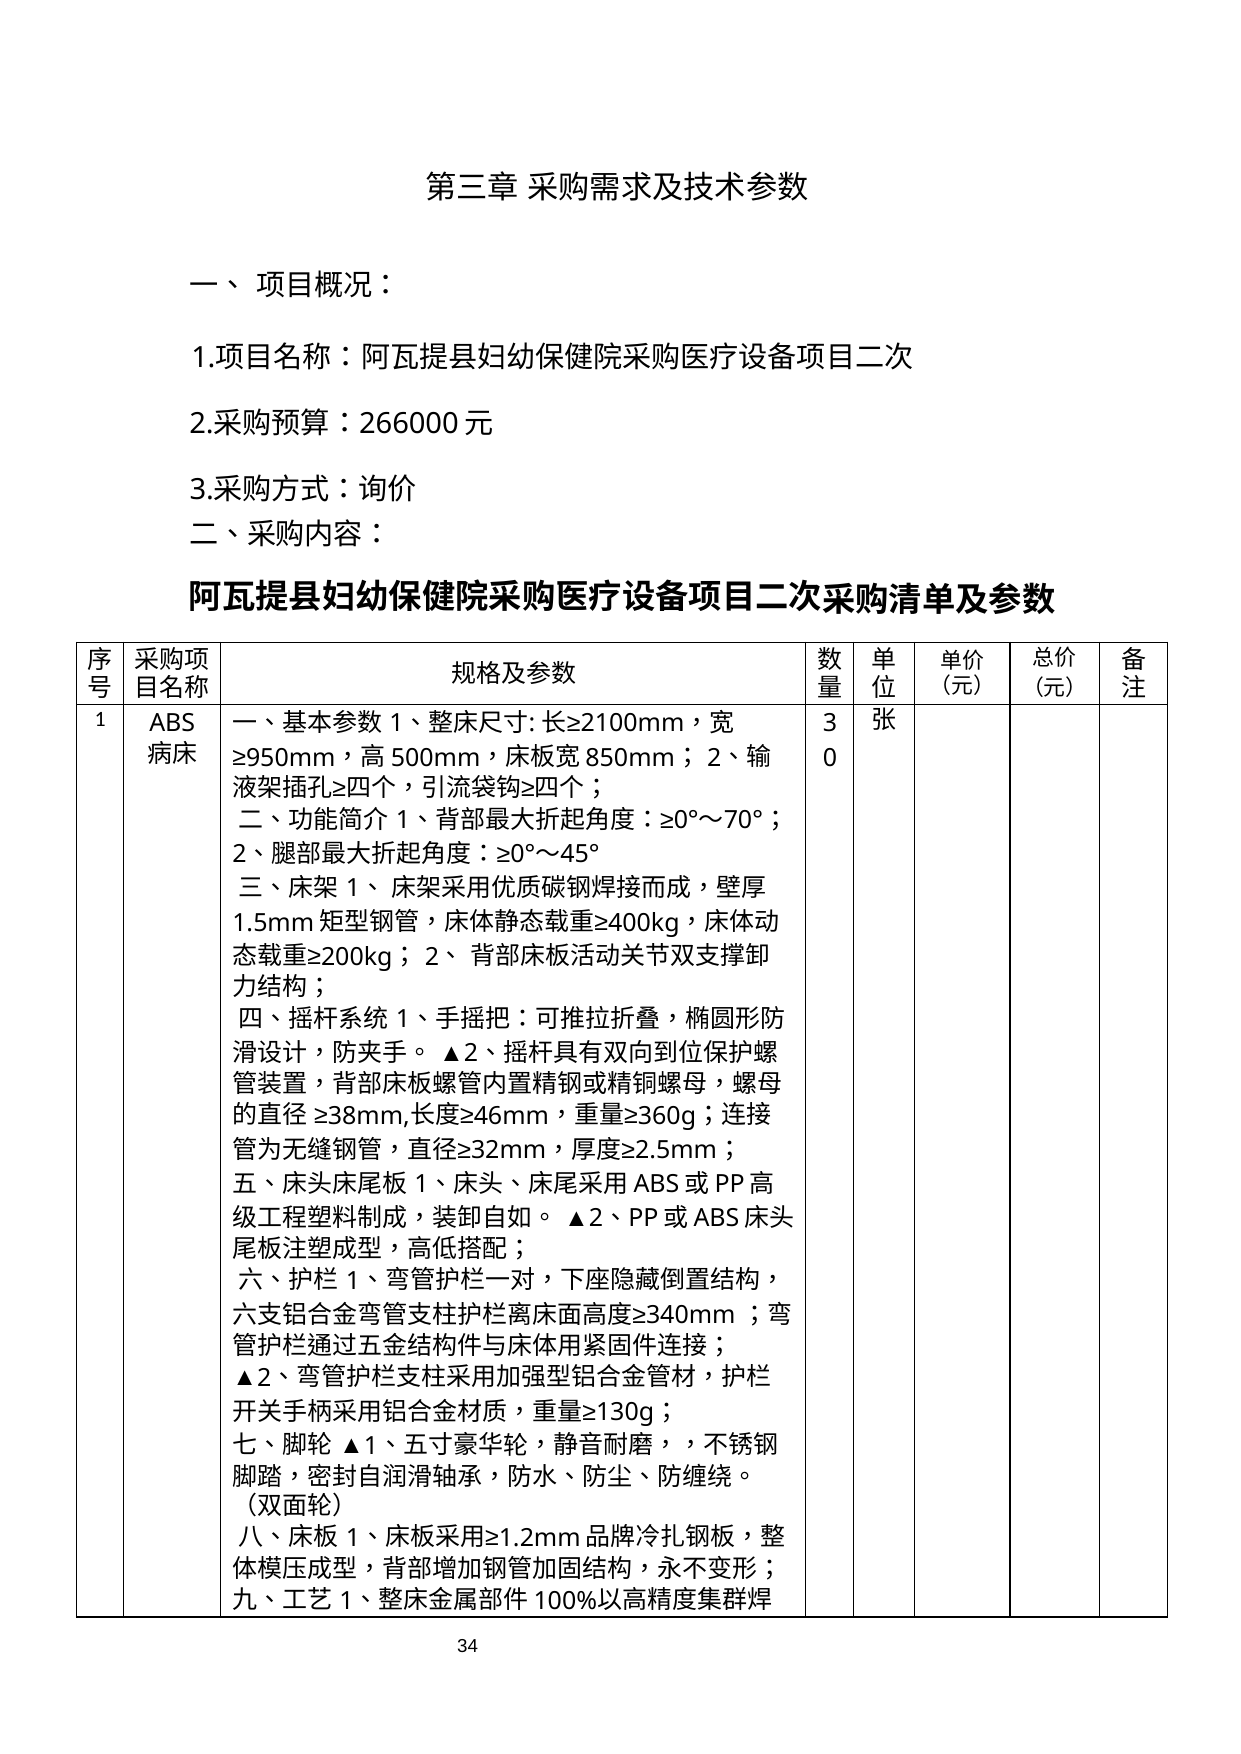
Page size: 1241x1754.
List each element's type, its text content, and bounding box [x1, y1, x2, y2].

table_cell 30 [806, 705, 853, 1616]
table_cell 1 [77, 705, 123, 1616]
table_header 阿瓦提县妇幼保健院采购医疗设备项目二次采购清单及参数 [76, 552, 1168, 642]
text 1.项目名称：阿瓦提县妇幼保健院采购医疗设备项目二次 [191, 337, 1061, 375]
table_cell [915, 705, 1009, 1616]
table_cell 数量 [806, 643, 853, 704]
table_cell 总价 （元） [1011, 643, 1099, 704]
text 二、采购内容： [189, 516, 1061, 552]
table_cell [1011, 705, 1099, 1616]
text 3.采购方式：询价 [189, 471, 1061, 507]
table_cell 备注 [1100, 643, 1167, 704]
table_cell [1100, 705, 1167, 1616]
table_cell ABS病床 [124, 705, 220, 1616]
table_cell 单价 （元） [915, 643, 1009, 704]
text 第三章 采购需求及技术参数 [425, 167, 1061, 206]
table_cell 张 [854, 705, 914, 1616]
table_cell 序号 [77, 643, 123, 704]
text 一、 项目概况： [189, 266, 1061, 302]
table_cell 单位 [854, 643, 914, 704]
text 2.采购预算：266000元 [189, 405, 1061, 441]
table_cell 采购项目名称 [124, 643, 220, 704]
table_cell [221, 705, 805, 1616]
table_cell 规格及参数 [221, 643, 805, 704]
